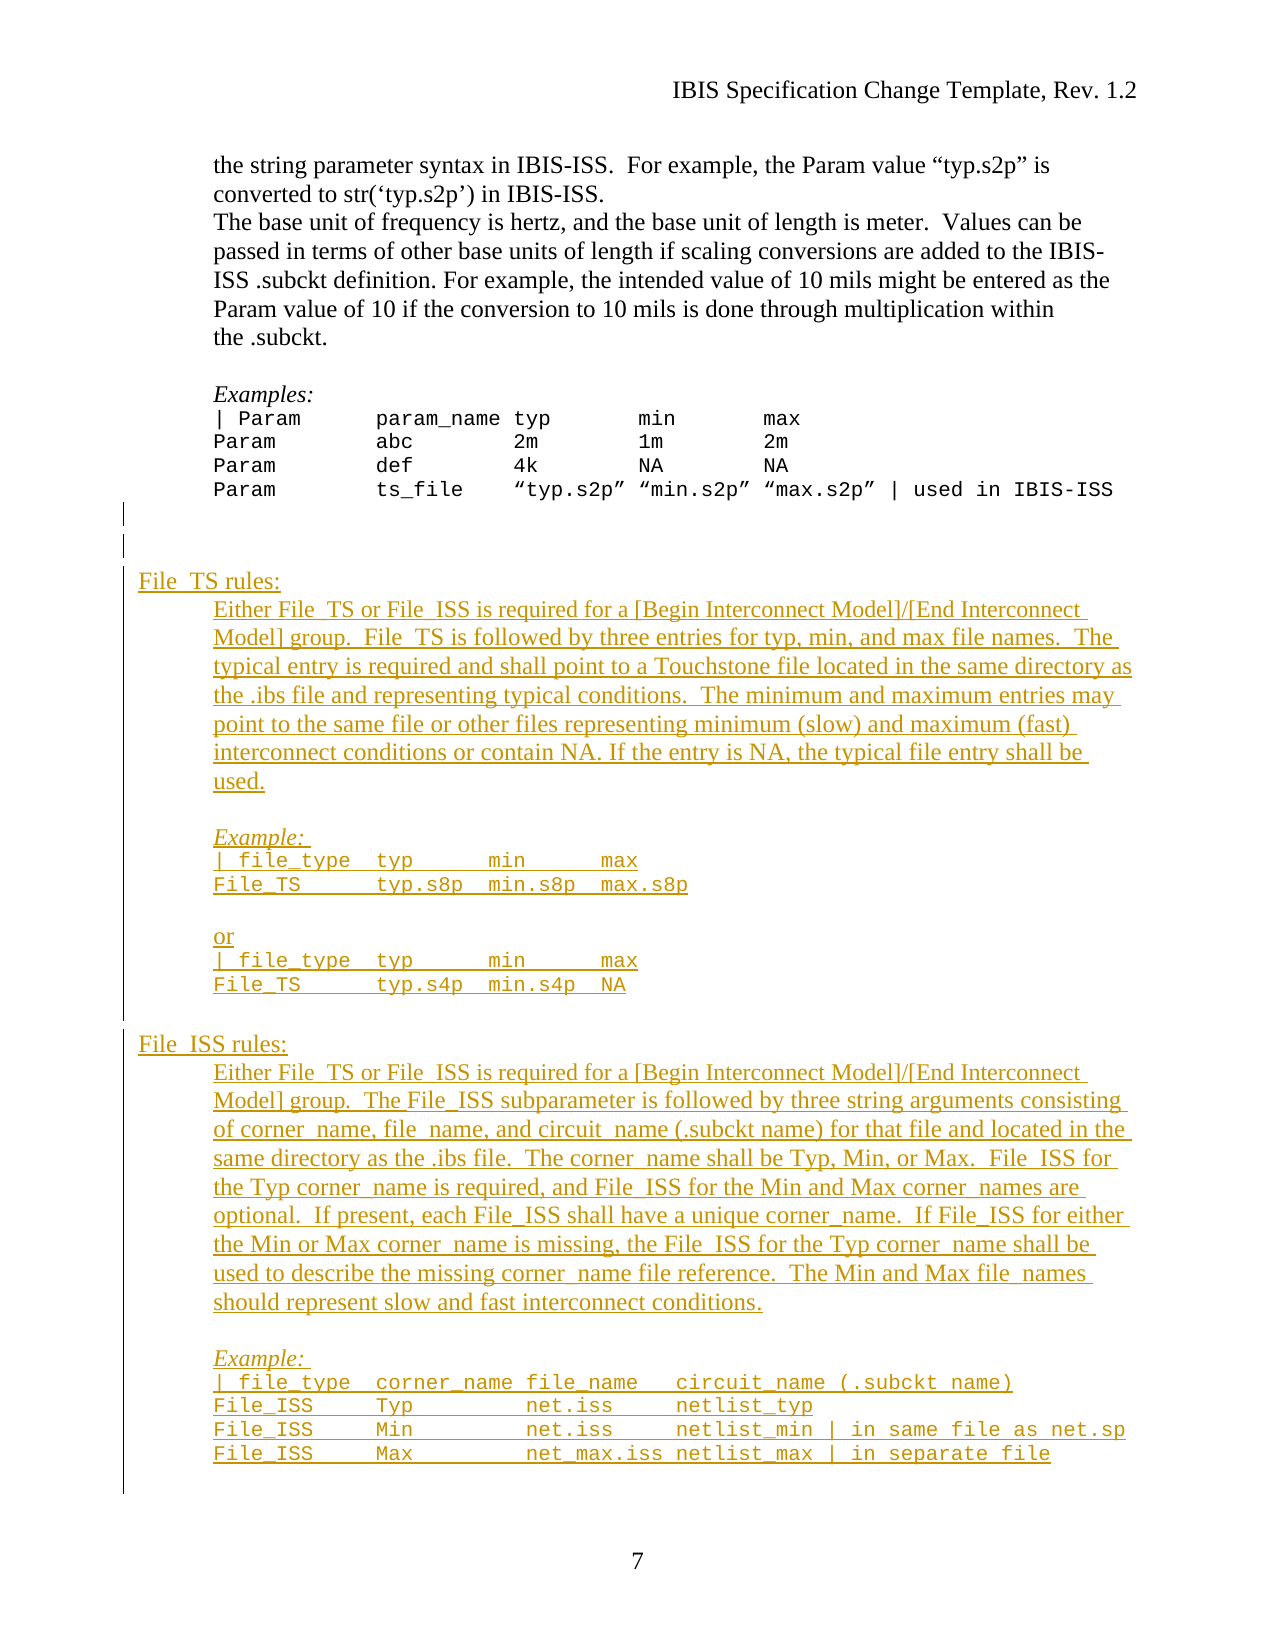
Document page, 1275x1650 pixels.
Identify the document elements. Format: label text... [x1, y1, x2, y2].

text Param ts_file “typ.s2p” “min.s2p” “max.s2p” | used in IBIS-ISS [213, 478, 1137, 502]
text Examples: [213, 380, 1137, 408]
text Param def 4k NA NA [213, 455, 1137, 478]
text The base unit of frequency is hertz, and the base unit of length is meter. Values can be passed in terms of other base units of length if scaling conversions are added to the IBIS-ISS .subckt definition. For example, the intended value of 10 mils might be entered as the Param value of 10 if the conversion to 10 mils is done through multiplication within the .subckt. [213, 207, 1137, 351]
text Param abc 2m 1m 2m [213, 431, 1137, 455]
text | Param param_name typ min max [213, 408, 1137, 431]
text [213, 150, 1137, 207]
